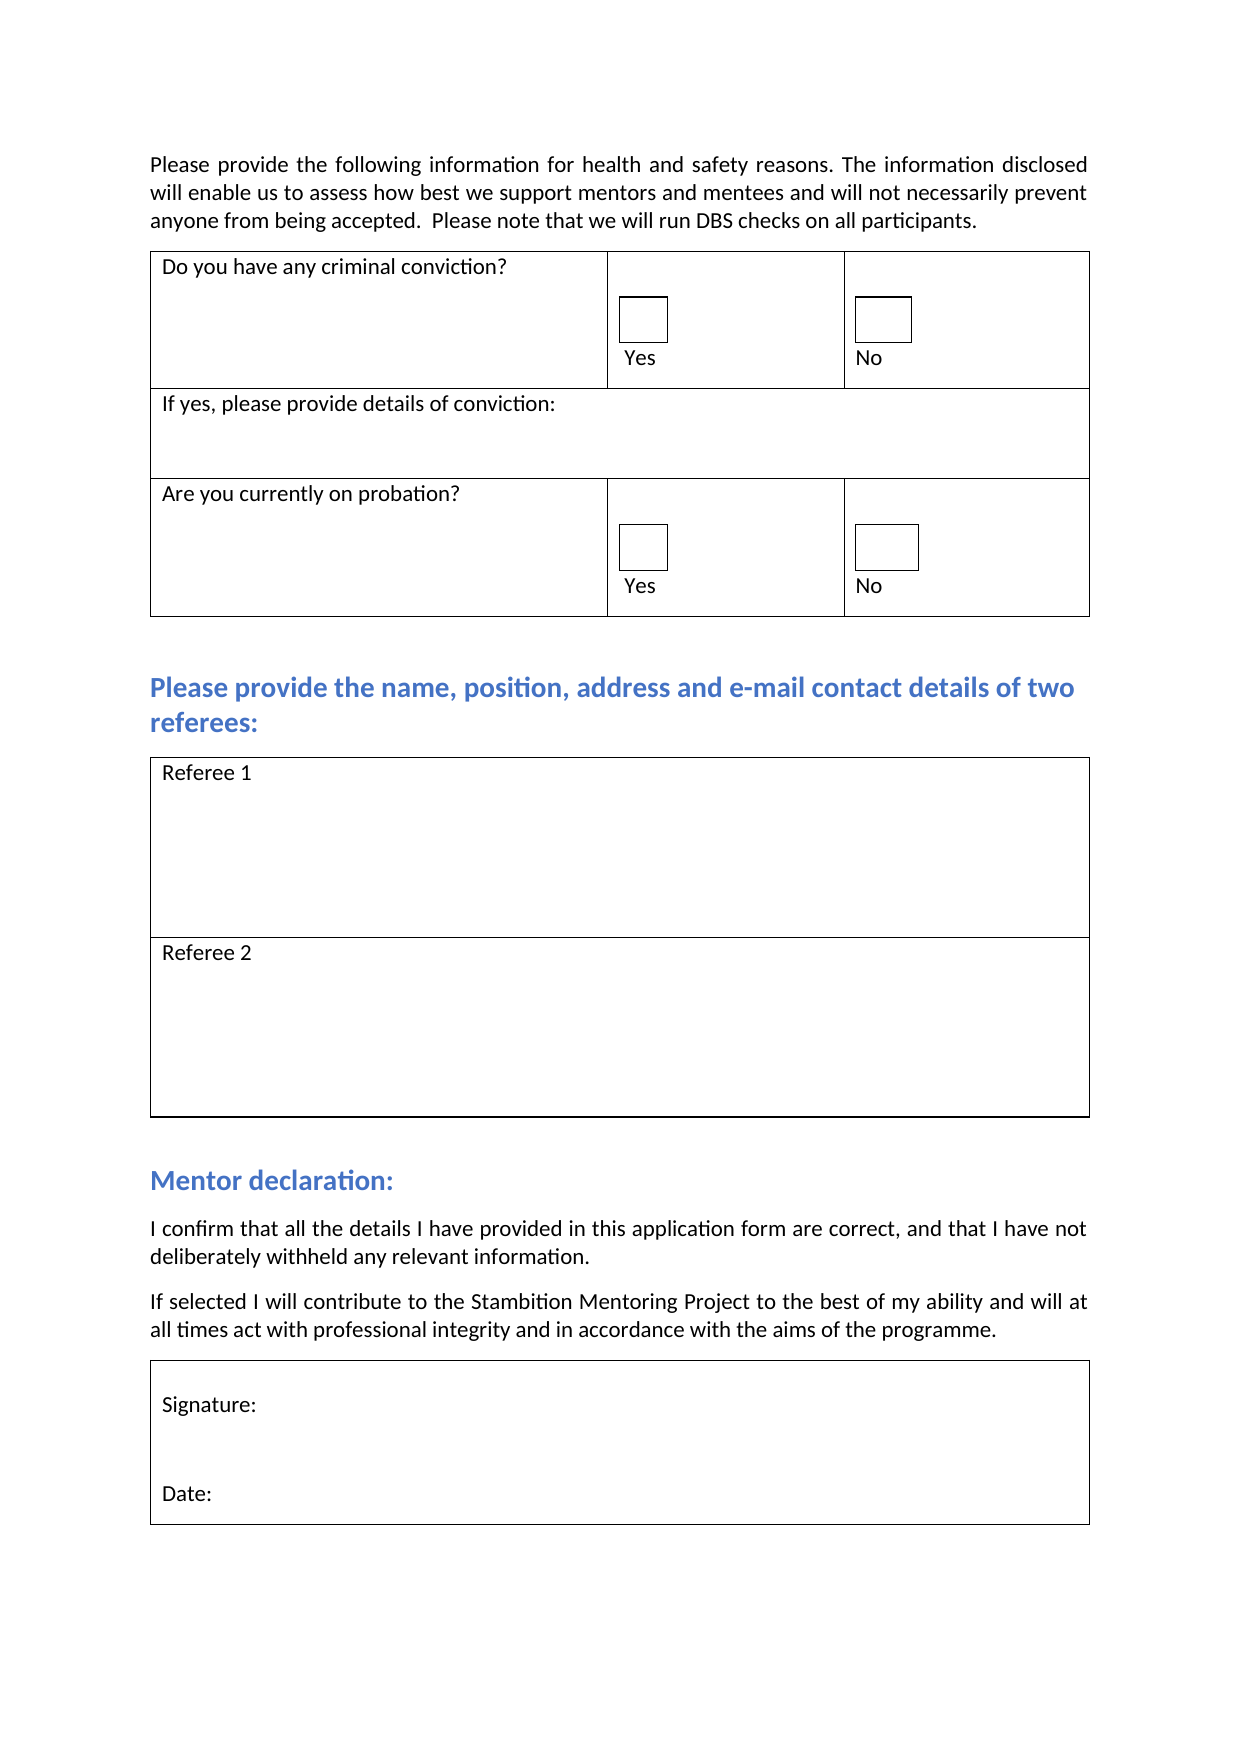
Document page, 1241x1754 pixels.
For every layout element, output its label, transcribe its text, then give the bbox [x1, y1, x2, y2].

text Mentor declaration: [150, 1162, 1090, 1198]
text If selected I will contribute to the Stambition Mentoring Project to the best of my ability and will at all times act with professional integrity and in accordance with the aims of the programme. [150, 1287, 1090, 1343]
table_header No [845, 252, 1089, 388]
table_header Yes [608, 252, 844, 388]
table_cell If yes, please provide details of conviction: [151, 389, 1089, 478]
table_header Do you have any criminal conviction? [151, 252, 607, 388]
text Please provide the following information for health and safety reasons. The information disclosed will enable us to assess how best we support mentors and mentees and will not necessarily prevent anyone from being accepted. Please note that we will run DBS checks on all participants. [150, 150, 1090, 234]
table_cell Yes [608, 479, 844, 616]
table_header Signature: Date: [151, 1361, 1089, 1524]
text I confirm that all the details I have provided in this application form are correct, and that I have not deliberately withheld any relevant information. [150, 1214, 1090, 1270]
text Please provide the name, position, address and e-mail contact details of two referees: [150, 669, 1090, 740]
table_cell No [845, 479, 1089, 616]
table_cell Referee 2 [151, 938, 1089, 1116]
table_cell Are you currently on probation? [151, 479, 607, 616]
table_header Referee 1 [151, 758, 1089, 937]
